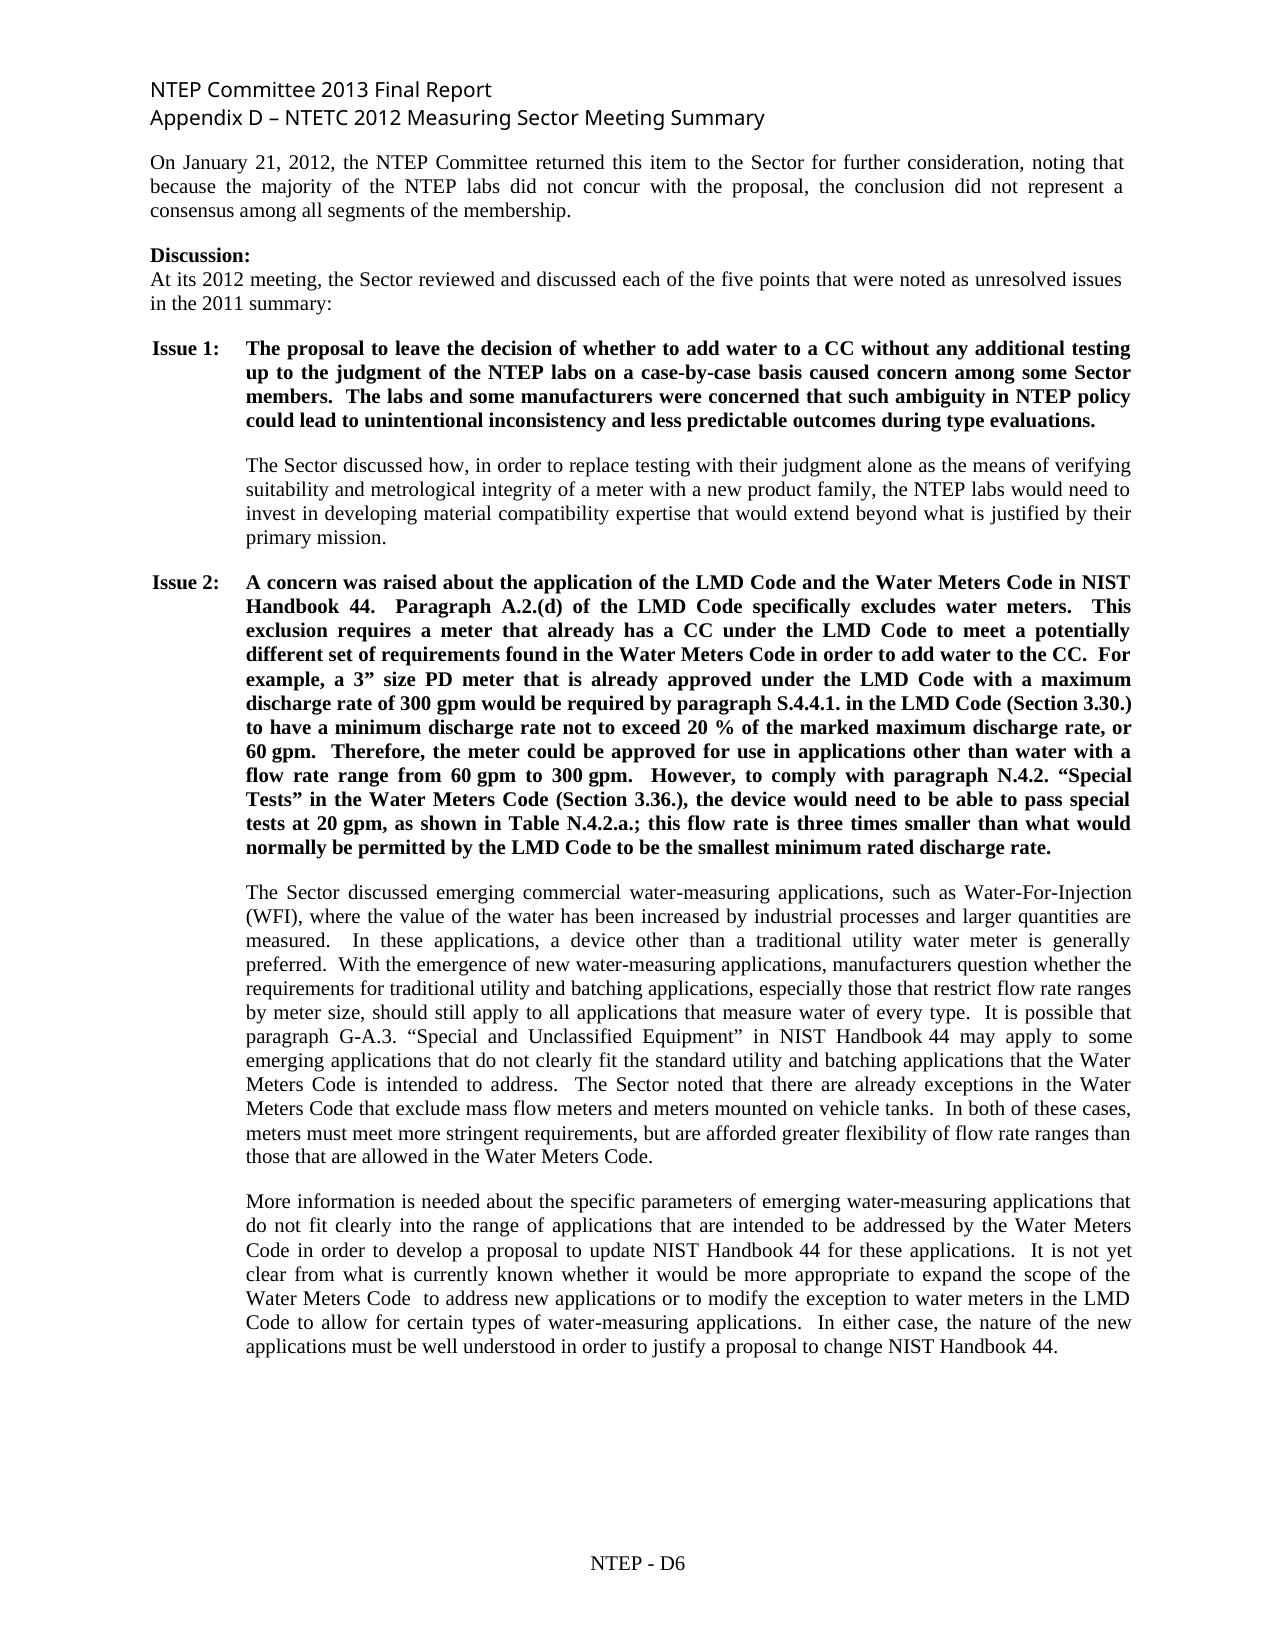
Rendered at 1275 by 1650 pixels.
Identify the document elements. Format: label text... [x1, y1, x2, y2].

text At its 2012 meeting, the Sector reviewed and discussed each of the five points that were noted as unresolved issues in the 2011 summary: [150, 267, 1125, 315]
text Discussion: [150, 243, 1125, 267]
text On January 21, 2012, the NTEP Committee returned this item to the Sector for further consideration, noting that because the majority of the NTEP labs did not concur with the proposal, the conclusion did not represent a consensus among all segments of the membership. [150, 150, 1125, 222]
table_header Issue 1: [141, 336, 234, 570]
table_header The proposal to leave the decision of whether to add water to a CC without any additional testing up to the judgment of the NTEP labs on a case-by-case basis caused concern among some Sector members. The labs and some manufacturers were concerned that such ambiguity in NTEP policy could lead to unintentional inconsistency and less predictable outcomes during type evaluations. The Sector discussed how, in order to replace testing with their judgment alone as the means of verifying suitability and metrological integrity of a meter with a new product family, the NTEP labs would need to invest in developing material compatibility expertise that would extend beyond what is justified by their primary mission. [234, 336, 1144, 570]
table_cell Issue 2: [141, 570, 234, 1379]
table_cell A concern was raised about the application of the LMD Code and the Water Meters Code in NIST Handbook 44. Paragraph A.2.(d) of the LMD Code specifically excludes water meters. This exclusion requires a meter that already has a CC under the LMD Code to meet a potentially different set of requirements found in the Water Meters Code in order to add water to the CC. For example, a 3” size PD meter that is already approved under the LMD Code with a maximum discharge rate of 300 gpm would be required by paragraph S.4.4.1. in the LMD Code (Section 3.30.) to have a minimum discharge rate not to exceed 20 % of the marked maximum discharge rate, or 60 gpm. Therefore, the meter could be approved for use in applications other than water with a flow rate range from 60 gpm to 300 gpm. However, to comply with paragraph N.4.2. “Special Tests” in the Water Meters Code (Section 3.36.), the device would need to be able to pass special tests at 20 gpm, as shown in Table N.4.2.a.; this flow rate is three times smaller than what would normally be permitted by the LMD Code to be the smallest minimum rated discharge rate. The Sector discussed emerging commercial water-measuring applications, such as Water-For-Injection (WFI), where the value of the water has been increased by industrial processes and larger quantities are measured. In these applications, a device other than a traditional utility water meter is generally preferred. With the emergence of new water-measuring applications, manufacturers question whether the requirements for traditional utility and batching applications, especially those that restrict flow rate ranges by meter size, should still apply to all applications that measure water of every type. It is possible that paragraph G-A.3. “Special and Unclassified Equipment” in NIST Handbook 44 may apply to some emerging applications that do not clearly fit the standard utility and batching applications that the Water Meters Code is intended to address. The Sector noted that there are already exceptions in the Water Meters Code that exclude mass flow meters and meters mounted on vehicle tanks. In both of these cases, meters must meet more stringent requirements, but are afforded greater flexibility of flow rate ranges than those that are allowed in the Water Meters Code. More information is needed about the specific parameters of emerging water-measuring applications that do not fit clearly into the range of applications that are intended to be addressed by the Water Meters Code in order to develop a proposal to update NIST Handbook 44 for these applications. It is not yet clear from what is currently known whether it would be more appropriate to expand the scope of the Water Meters Code to address new applications or to modify the exception to water meters in the LMD Code to allow for certain types of water-measuring applications. In either case, the nature of the new applications must be well understood in order to justify a proposal to change NIST Handbook 44. [234, 570, 1144, 1379]
